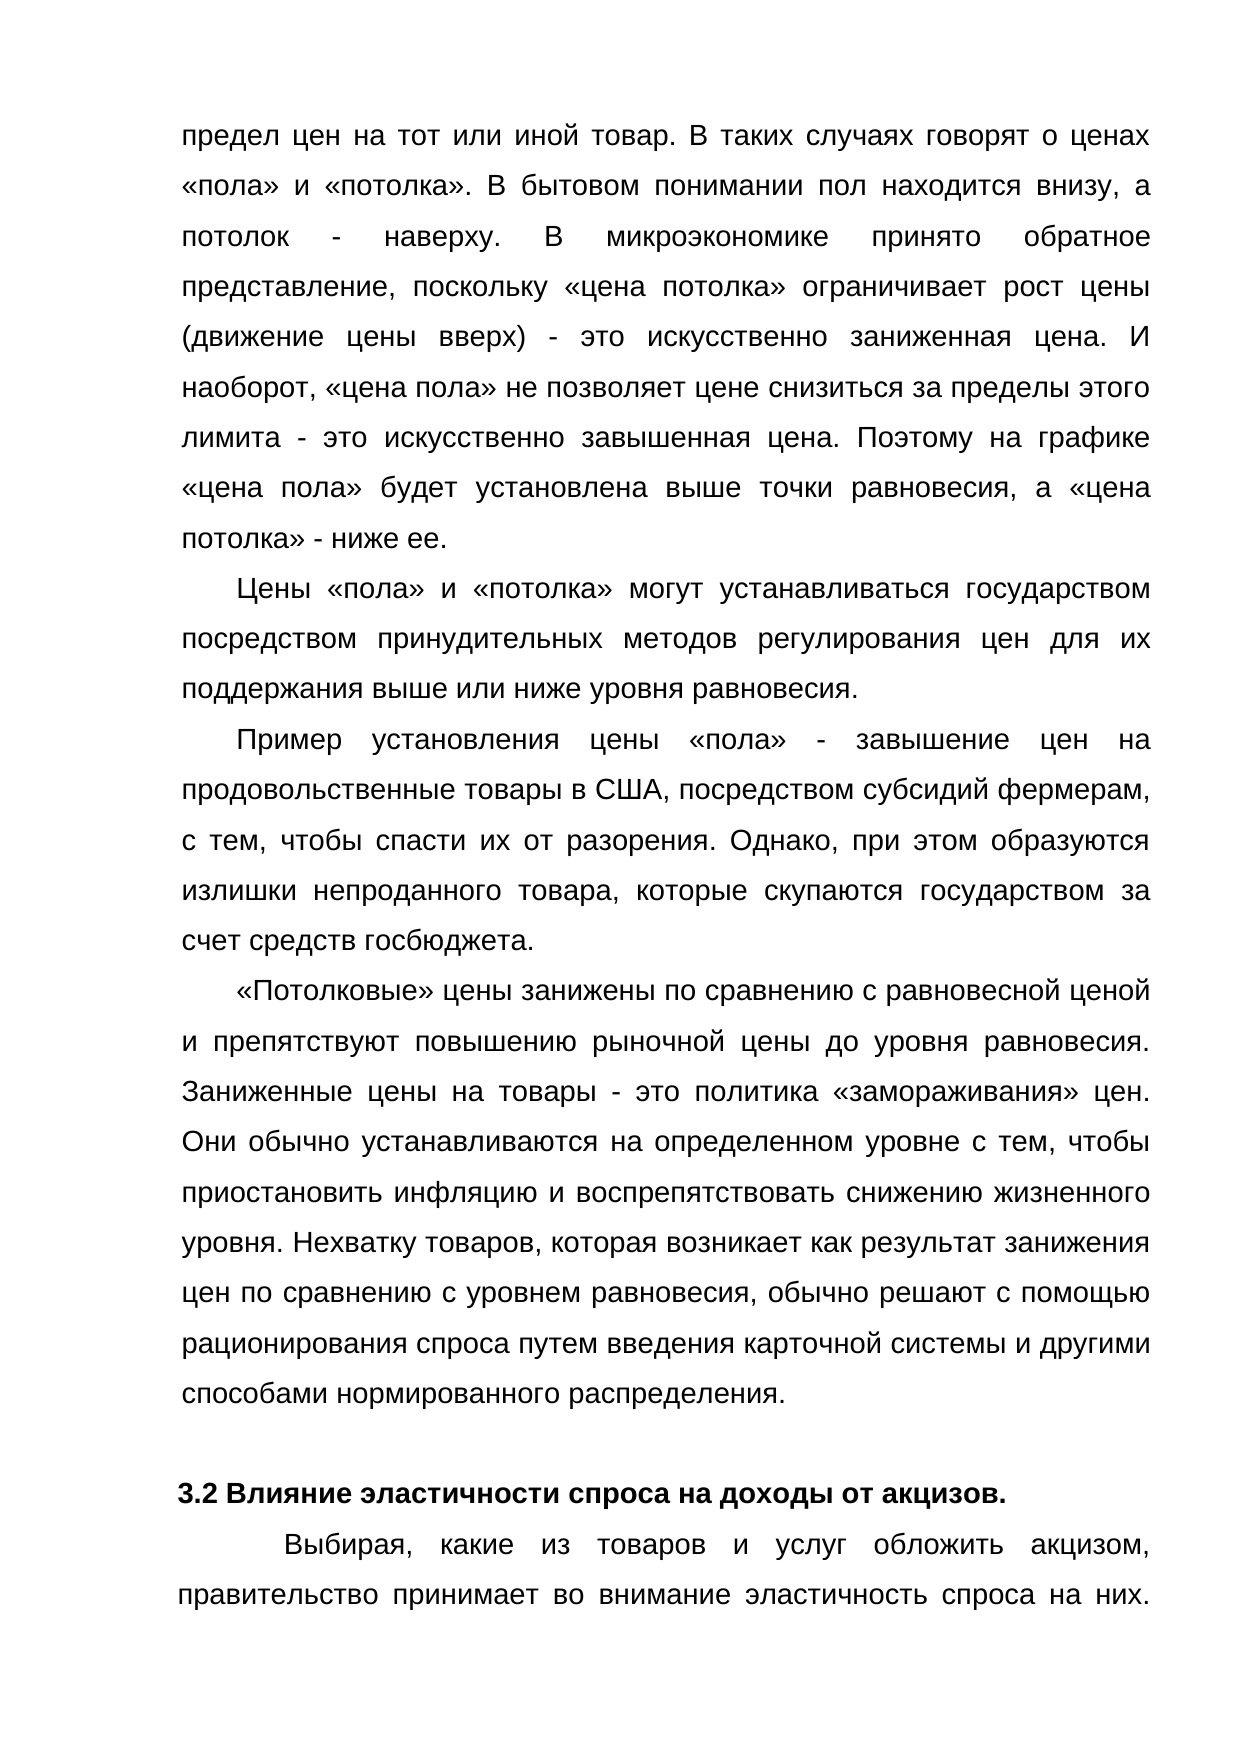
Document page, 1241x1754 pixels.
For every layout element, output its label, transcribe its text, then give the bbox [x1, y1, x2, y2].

text Цены «пола» и «потолка» могут устанавливаться государством посредством принудительных методов регулирования цен для их поддержания выше или ниже уровня равновесия. [181, 571, 1152, 705]
text «Потолковые» цены занижены по сравнению с равновесной ценой и препятствуют повышению рыночной цены до уровня равновесия. Заниженные цены на товары - это политика «замораживания» цен. Они обычно устанавливаются на определенном уровне с тем, чтобы приостановить инфляцию и воспрепятствовать снижению жизненного уровня. Нехватку товаров, которая возникает как результат занижения цен по сравнению с уровнем равновесия, обычно решают с помощью рационирования спроса путем введения карточной системы и другими способами нормированного распределения. [181, 973, 1152, 1409]
text 3.2 Влияние эластичности спроса на доходы от акцизов. [177, 1477, 1152, 1510]
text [181, 118, 1152, 554]
text Пример установления цены «пола» - завышение цен на продовольственные товары в США, посредством субсидий фермерам, с тем, чтобы спасти их от разорения. Однако, при этом образуются излишки непроданного товара, которые скупаются государством за счет средств госбюджета. [181, 722, 1152, 957]
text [177, 1527, 1152, 1611]
